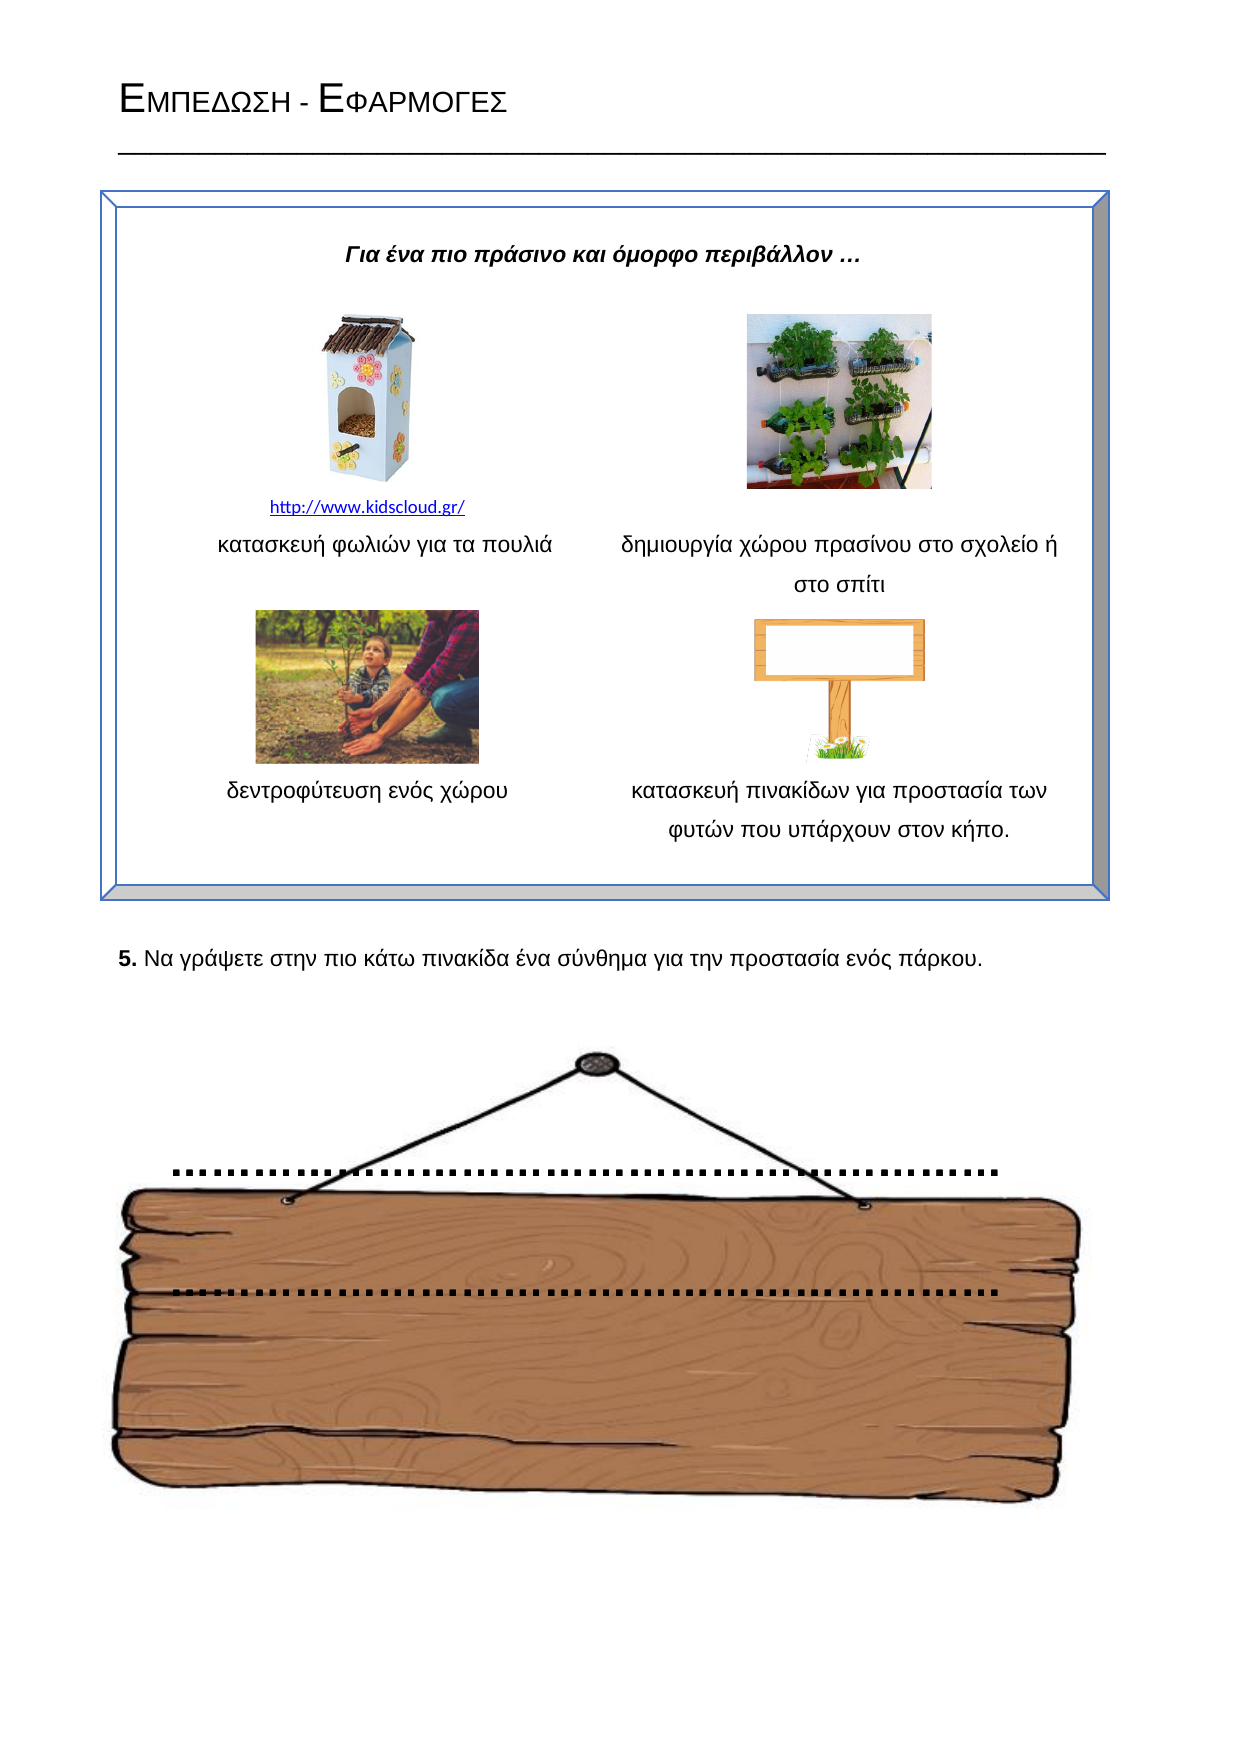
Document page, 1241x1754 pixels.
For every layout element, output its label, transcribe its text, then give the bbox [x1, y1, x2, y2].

picture [255, 610, 479, 764]
picture [746, 314, 932, 489]
picture [76, 1035, 1109, 1531]
picture [729, 610, 950, 764]
picture [283, 314, 451, 482]
text 5. Να γράψετε στην πιο κάτω πινακίδα ένα σύνθημα για την προστασία ενός πάρκου. [118, 945, 1122, 971]
